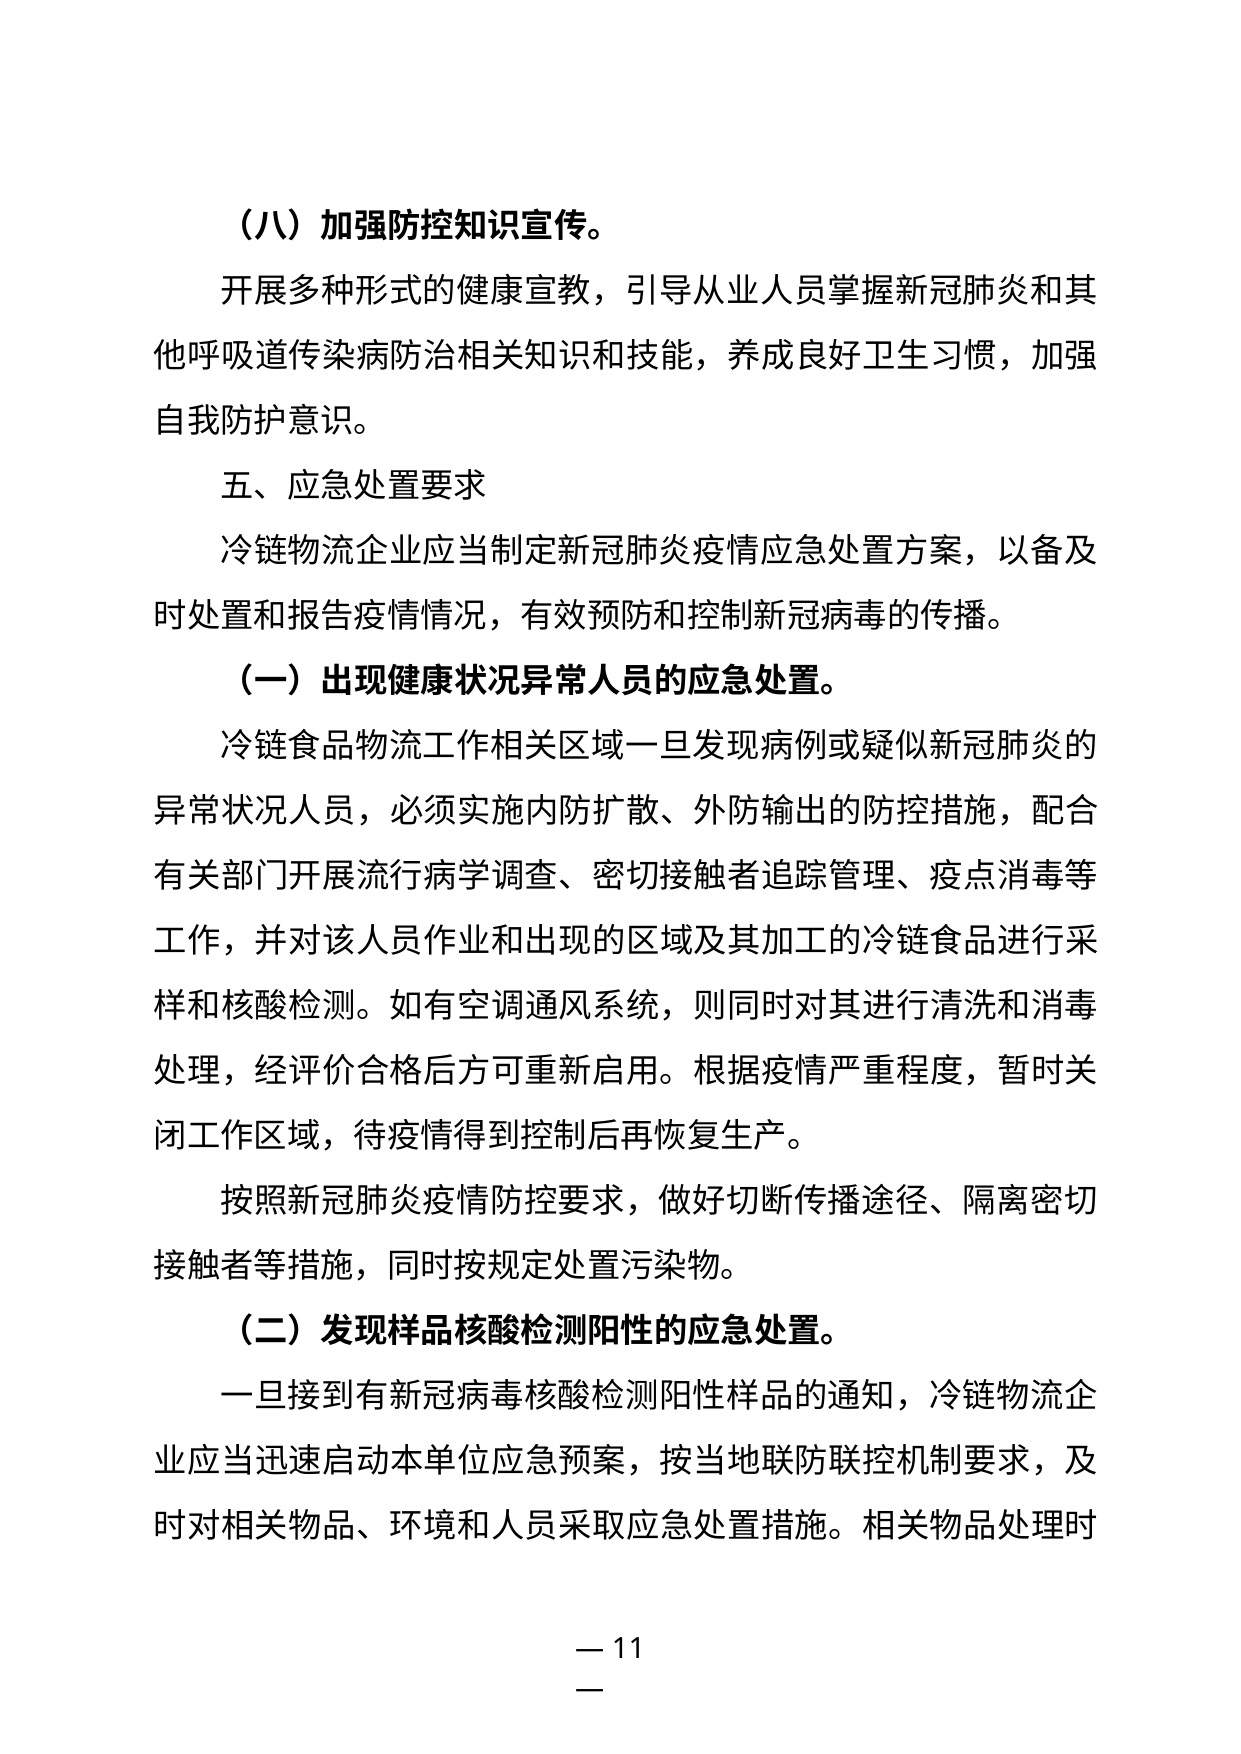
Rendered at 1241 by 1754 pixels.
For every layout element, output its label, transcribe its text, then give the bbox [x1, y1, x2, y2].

text （二）发现样品核酸检测阳性的应急处置。 [153, 1295, 1098, 1360]
text （八）加强防控知识宣传。 [153, 190, 1098, 255]
text 冷链物流企业应当制定新冠肺炎疫情应急处置方案，以备及时处置和报告疫情情况，有效预防和控制新冠病毒的传播。 [153, 515, 1098, 645]
text （一）出现健康状况异常人员的应急处置。 [153, 645, 1098, 710]
text 冷链食品物流工作相关区域一旦发现病例或疑似新冠肺炎的异常状况人员，必须实施内防扩散、外防输出的防控措施，配合有关部门开展流行病学调查、密切接触者追踪管理、疫点消毒等工作，并对该人员作业和出现的区域及其加工的冷链食品进行采样和核酸检测。如有空调通风系统，则同时对其进行清洗和消毒处理，经评价合格后方可重新启用。根据疫情严重程度，暂时关闭工作区域，待疫情得到控制后再恢复生产。 [153, 710, 1098, 1165]
text 五、应急处置要求 [153, 450, 1098, 515]
text 开展多种形式的健康宣教，引导从业人员掌握新冠肺炎和其他呼吸道传染病防治相关知识和技能，养成良好卫生习惯，加强自我防护意识。 [153, 255, 1098, 450]
text 按照新冠肺炎疫情防控要求，做好切断传播途径、隔离密切接触者等措施，同时按规定处置污染物。 [153, 1165, 1098, 1295]
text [153, 1360, 1098, 1555]
